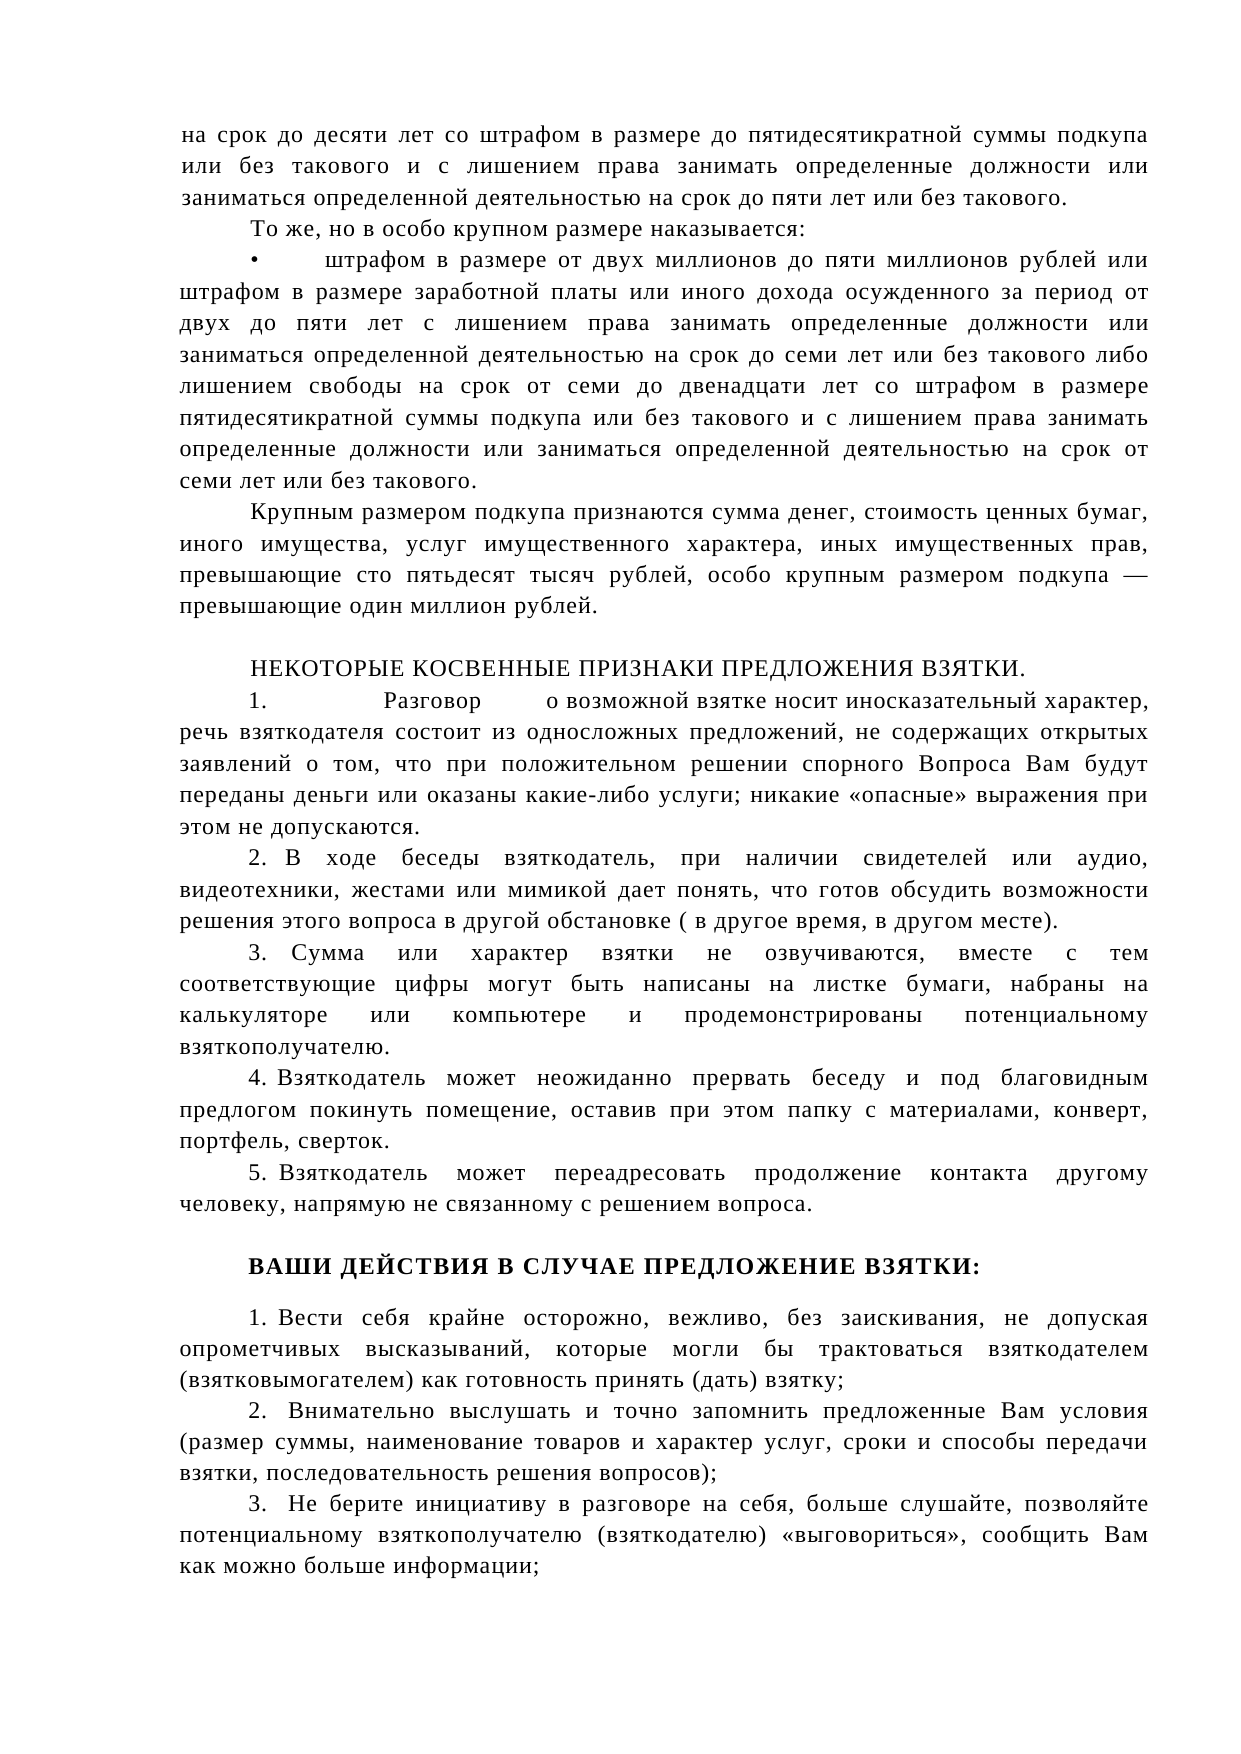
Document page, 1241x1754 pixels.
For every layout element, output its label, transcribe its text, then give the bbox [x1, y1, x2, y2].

list Взяткодатель может переадресовать продолжение контакта другому человеку, напрямую не связанному с решением вопроса. [179, 1155, 1149, 1218]
list Внимательно выслушать и точно запомнить предложенные Вам условия (размер суммы, наименование товаров и характер услуг, сроки и способы передачи взятки, последовательность решения вопросов); [179, 1393, 1149, 1487]
list Взяткодатель может неожиданно прервать беседу и под благовидным предлогом покинуть помещение, оставив при этом папку с материалами, конверт, портфель, сверток. [179, 1061, 1149, 1155]
text Крупным размером подкупа признаются сумма денег, стоимость ценных бумаг, иного имущества, услуг имущественного характера, иных имущественных прав, превышающие сто пятьдесят тысяч рублей, особо крупным размером подкупа — превышающие один миллион рублей. [179, 494, 1149, 620]
list Не берите инициативу в разговоре на себя, больше слушайте, позволяйте потенциальному взяткополучателю (взяткодателю) «выговориться», сообщить Вам как можно больше информации; [179, 1487, 1149, 1580]
list Вести себя крайне осторожно, вежливо, без заискивания, не допуская опрометчивых высказываний, которые могли бы трактоваться взяткодателем (взятковымогателем) как готовность принять (дать) взятку; [179, 1300, 1149, 1393]
list Разговор о возможной взятке носит иносказательный характер, речь взяткодателя состоит из односложных предложений, не содержащих открытых заявлений о том, что при положительном решении спорного Вопроса Вам будут переданы деньги или оказаны какие-либо услуги; никакие «опасные» выражения при этом не допускаются. [179, 683, 1149, 840]
text НЕКОТОРЫЕ КОСВЕННЫЕ ПРИЗНАКИ ПРЕДЛОЖЕНИЯ ВЗЯТКИ. [179, 652, 1149, 683]
list В ходе беседы взяткодатель, при наличии свидетелей или аудио, видеотехники, жестами или мимикой дает понять, что готов обсудить возможности решения этого вопроса в другой обстановке ( в другое время, в другом месте). [179, 840, 1149, 935]
text То же, но в особо крупном размере наказывается: [179, 211, 1149, 243]
text ВАШИ ДЕЙСТВИЯ В СЛУЧАЕ ПРЕДЛОЖЕНИЕ ВЗЯТКИ: [179, 1255, 1152, 1279]
list Сумма или характер взятки не озвучиваются, вместе с тем соответствующие цифры могут быть написаны на листке бумаги, набраны на калькуляторе или компьютере и продемонстрированы потенциальному взяткополучателю. [179, 935, 1149, 1061]
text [181, 118, 1149, 211]
list штрафом в размере от двух миллионов до пяти миллионов рублей или штрафом в размере заработной платы или иного дохода осужденного за период от двух до пяти лет с лишением права занимать определенные должности или заниматься определенной деятельностью на срок до семи лет или без такового либо лишением свободы на срок от семи до двенадцати лет со штрафом в размере пятидесятикратной суммы подкупа или без такового и с лишением права занимать определенные должности или заниматься определенной деятельностью на срок от семи лет или без такового. [179, 243, 1149, 494]
